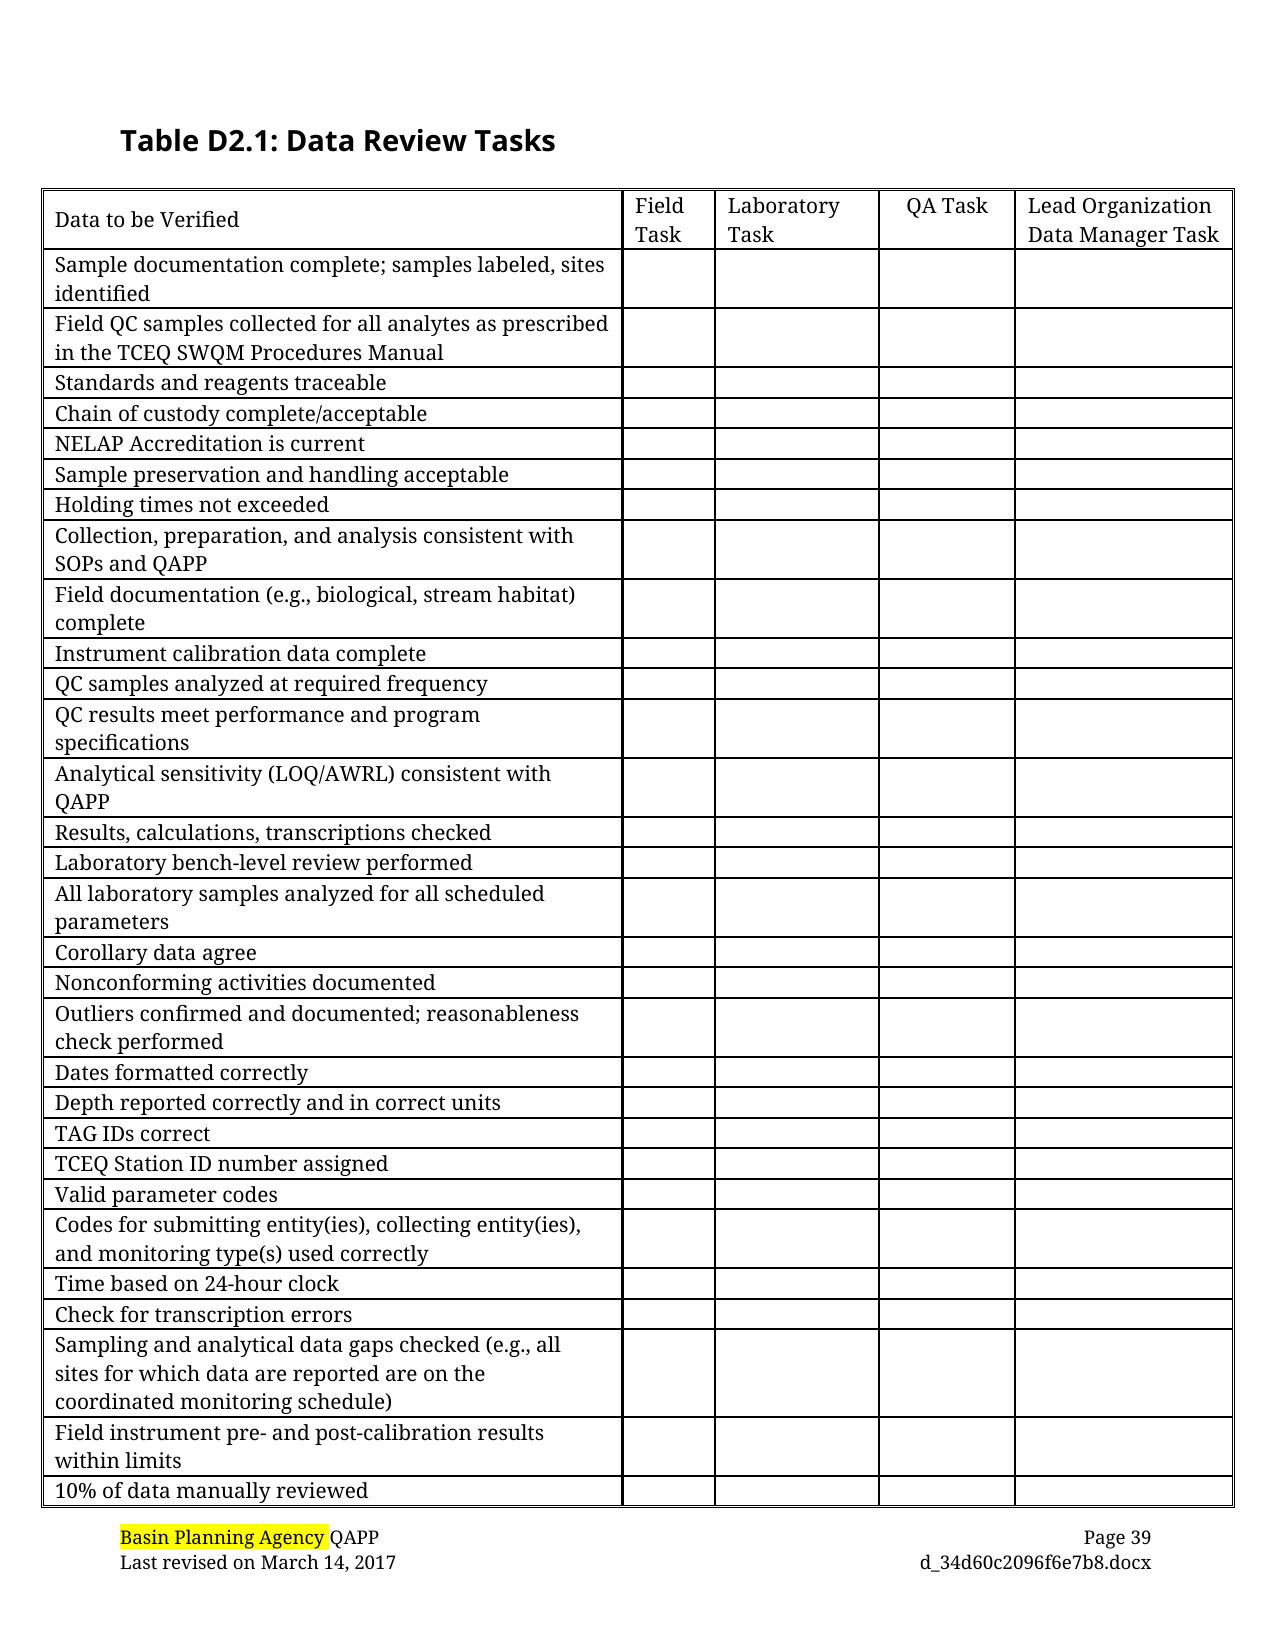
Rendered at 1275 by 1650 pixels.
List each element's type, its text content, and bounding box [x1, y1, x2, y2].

table_cell [716, 580, 878, 637]
table_cell [716, 938, 878, 966]
table_cell [1016, 368, 1232, 397]
table_cell [716, 700, 878, 757]
table_cell [624, 1119, 714, 1147]
table_cell Outliers confirmed and documented; reasonableness check performed [44, 999, 621, 1056]
table_cell [624, 429, 714, 458]
table_cell [1016, 521, 1232, 578]
table_cell [1016, 490, 1232, 519]
table_cell Instrument calibration data complete [44, 639, 621, 667]
table_cell [624, 580, 714, 637]
table_cell Standards and reagents traceable [44, 368, 621, 397]
table_cell Analytical sensitivity (LOQ/AWRL) consistent with QAPP [44, 759, 621, 816]
table_cell [716, 399, 878, 427]
table_cell [624, 1269, 714, 1298]
table_cell Dates formatted correctly [44, 1058, 621, 1086]
table_cell [716, 669, 878, 698]
table_cell Codes for submitting entity(ies), collecting entity(ies), and monitoring type(s) used correctly [44, 1210, 621, 1267]
table_cell [880, 1088, 1014, 1117]
table_cell [624, 1180, 714, 1208]
table_cell [624, 848, 714, 877]
table_cell [624, 818, 714, 846]
table_cell [880, 879, 1014, 936]
table_cell [716, 1210, 878, 1267]
table_cell [880, 521, 1014, 578]
table_cell [716, 759, 878, 816]
table_cell [1016, 250, 1232, 307]
table_cell [880, 1330, 1014, 1416]
table_cell [880, 1149, 1014, 1178]
table_cell [1016, 580, 1232, 637]
table_cell Valid parameter codes [44, 1180, 621, 1208]
table_header Field Task [624, 191, 714, 248]
table_cell [624, 1210, 714, 1267]
table_cell Nonconforming activities documented [44, 968, 621, 997]
table_cell [880, 580, 1014, 637]
table_cell [624, 938, 714, 966]
table_cell [880, 848, 1014, 877]
table_cell TCEQ Station ID number assigned [44, 1149, 621, 1178]
table_cell [716, 1058, 878, 1086]
table_cell Check for transcription errors [44, 1300, 621, 1328]
table_cell [880, 1477, 1014, 1505]
table_cell [880, 999, 1014, 1056]
table_cell NELAP Accreditation is current [44, 429, 621, 458]
table_cell [716, 999, 878, 1056]
table_cell [880, 818, 1014, 846]
table_cell [716, 368, 878, 397]
table_cell All laboratory samples analyzed for all scheduled parameters [44, 879, 621, 936]
table_cell [880, 368, 1014, 397]
table_cell [716, 1418, 878, 1474]
table_cell [880, 1119, 1014, 1147]
table_cell [880, 1269, 1014, 1298]
table_cell [624, 1330, 714, 1416]
table_cell Field instrument pre- and post-calibration results within limits [44, 1418, 621, 1474]
table_cell [1016, 999, 1232, 1056]
table_cell [1016, 848, 1232, 877]
table_cell [1016, 1058, 1232, 1086]
table_cell [880, 759, 1014, 816]
table_cell [1016, 1149, 1232, 1178]
table_cell Depth reported correctly and in correct units [44, 1088, 621, 1117]
table_cell [716, 848, 878, 877]
table_cell [1016, 399, 1232, 427]
table_cell [624, 521, 714, 578]
table_cell [716, 1330, 878, 1416]
table_cell [716, 879, 878, 936]
text Table D2.1: Data Review Tasks [120, 120, 1155, 160]
table_cell [624, 968, 714, 997]
table_cell [624, 639, 714, 667]
table_cell [624, 460, 714, 488]
table_cell [624, 368, 714, 397]
table_cell [716, 1180, 878, 1208]
table_cell [880, 1418, 1014, 1474]
table_cell [880, 1300, 1014, 1328]
table_cell [624, 1477, 714, 1505]
table_cell [1016, 700, 1232, 757]
table_cell [1016, 1210, 1232, 1267]
table_cell [624, 250, 714, 307]
table_cell Sampling and analytical data gaps checked (e.g., all sites for which data are reported are on the coordinated monitoring schedule) [44, 1330, 621, 1416]
table_cell Chain of custody complete/acceptable [44, 399, 621, 427]
table_cell [624, 1418, 714, 1474]
table_header QA Task [880, 191, 1014, 248]
table_cell [716, 460, 878, 488]
table_cell Holding times not exceeded [44, 490, 621, 519]
table_cell [1016, 818, 1232, 846]
table_cell [1016, 1269, 1232, 1298]
table_cell Field documentation (e.g., biological, stream habitat) complete [44, 580, 621, 637]
table_cell [716, 309, 878, 366]
table_cell [716, 818, 878, 846]
table_cell [1016, 879, 1232, 936]
table_cell [1016, 1300, 1232, 1328]
table_cell [716, 490, 878, 519]
table_cell [1016, 1180, 1232, 1208]
table_cell Results, calculations, transcriptions checked [44, 818, 621, 846]
table_cell [1016, 669, 1232, 698]
table_cell [880, 938, 1014, 966]
table_cell [624, 879, 714, 936]
table_cell [624, 759, 714, 816]
table_cell [1016, 460, 1232, 488]
table_cell [716, 521, 878, 578]
table_cell [1016, 309, 1232, 366]
table_cell Sample documentation complete; samples labeled, sites identified [44, 250, 621, 307]
table_cell [716, 250, 878, 307]
table_cell [716, 1269, 878, 1298]
table_cell Laboratory bench-level review performed [44, 848, 621, 877]
table_cell [880, 490, 1014, 519]
table_cell [624, 399, 714, 427]
table_cell [1016, 1418, 1232, 1474]
table_cell [1016, 1477, 1232, 1505]
table_cell [880, 250, 1014, 307]
table_cell [624, 1058, 714, 1086]
table_cell [716, 639, 878, 667]
table_cell [716, 1477, 878, 1505]
table_cell [880, 460, 1014, 488]
table_cell [880, 968, 1014, 997]
table_header Data to be Verified [44, 191, 621, 248]
table_cell Collection, preparation, and analysis consistent with SOPs and QAPP [44, 521, 621, 578]
table_cell [716, 1088, 878, 1117]
table_cell [1016, 759, 1232, 816]
table_cell Field QC samples collected for all analytes as prescribed in the TCEQ SWQM Procedures Manual [44, 309, 621, 366]
table_cell QC results meet performance and program specifications [44, 700, 621, 757]
table_cell [1016, 1119, 1232, 1147]
table_cell [716, 1119, 878, 1147]
table_cell [880, 1058, 1014, 1086]
table_cell [1016, 938, 1232, 966]
table_header Lead Organization Data Manager Task [1016, 191, 1232, 248]
table_cell [624, 1088, 714, 1117]
table_cell [624, 1149, 714, 1178]
table_cell [624, 999, 714, 1056]
table_cell [880, 639, 1014, 667]
table_cell [1016, 429, 1232, 458]
table_cell [624, 700, 714, 757]
table_cell [1016, 1088, 1232, 1117]
table_cell TAG IDs correct [44, 1119, 621, 1147]
table_cell [880, 1180, 1014, 1208]
table_cell 10% of data manually reviewed [44, 1477, 621, 1505]
table_cell Corollary data agree [44, 938, 621, 966]
table_header Laboratory Task [716, 191, 878, 248]
table_cell [880, 669, 1014, 698]
table_cell [880, 700, 1014, 757]
table_cell [880, 1210, 1014, 1267]
table_cell [716, 968, 878, 997]
table_cell [624, 309, 714, 366]
table_cell [716, 1149, 878, 1178]
table_cell [1016, 1330, 1232, 1416]
table_cell [880, 399, 1014, 427]
table_cell [1016, 639, 1232, 667]
table_cell [624, 669, 714, 698]
table_cell [716, 1300, 878, 1328]
table_cell [880, 429, 1014, 458]
table_cell Sample preservation and handling acceptable [44, 460, 621, 488]
table_cell [1016, 968, 1232, 997]
table_cell QC samples analyzed at required frequency [44, 669, 621, 698]
table_cell [624, 490, 714, 519]
table_cell Time based on 24-hour clock [44, 1269, 621, 1298]
table_cell [716, 429, 878, 458]
table_cell [624, 1300, 714, 1328]
table_cell [880, 309, 1014, 366]
